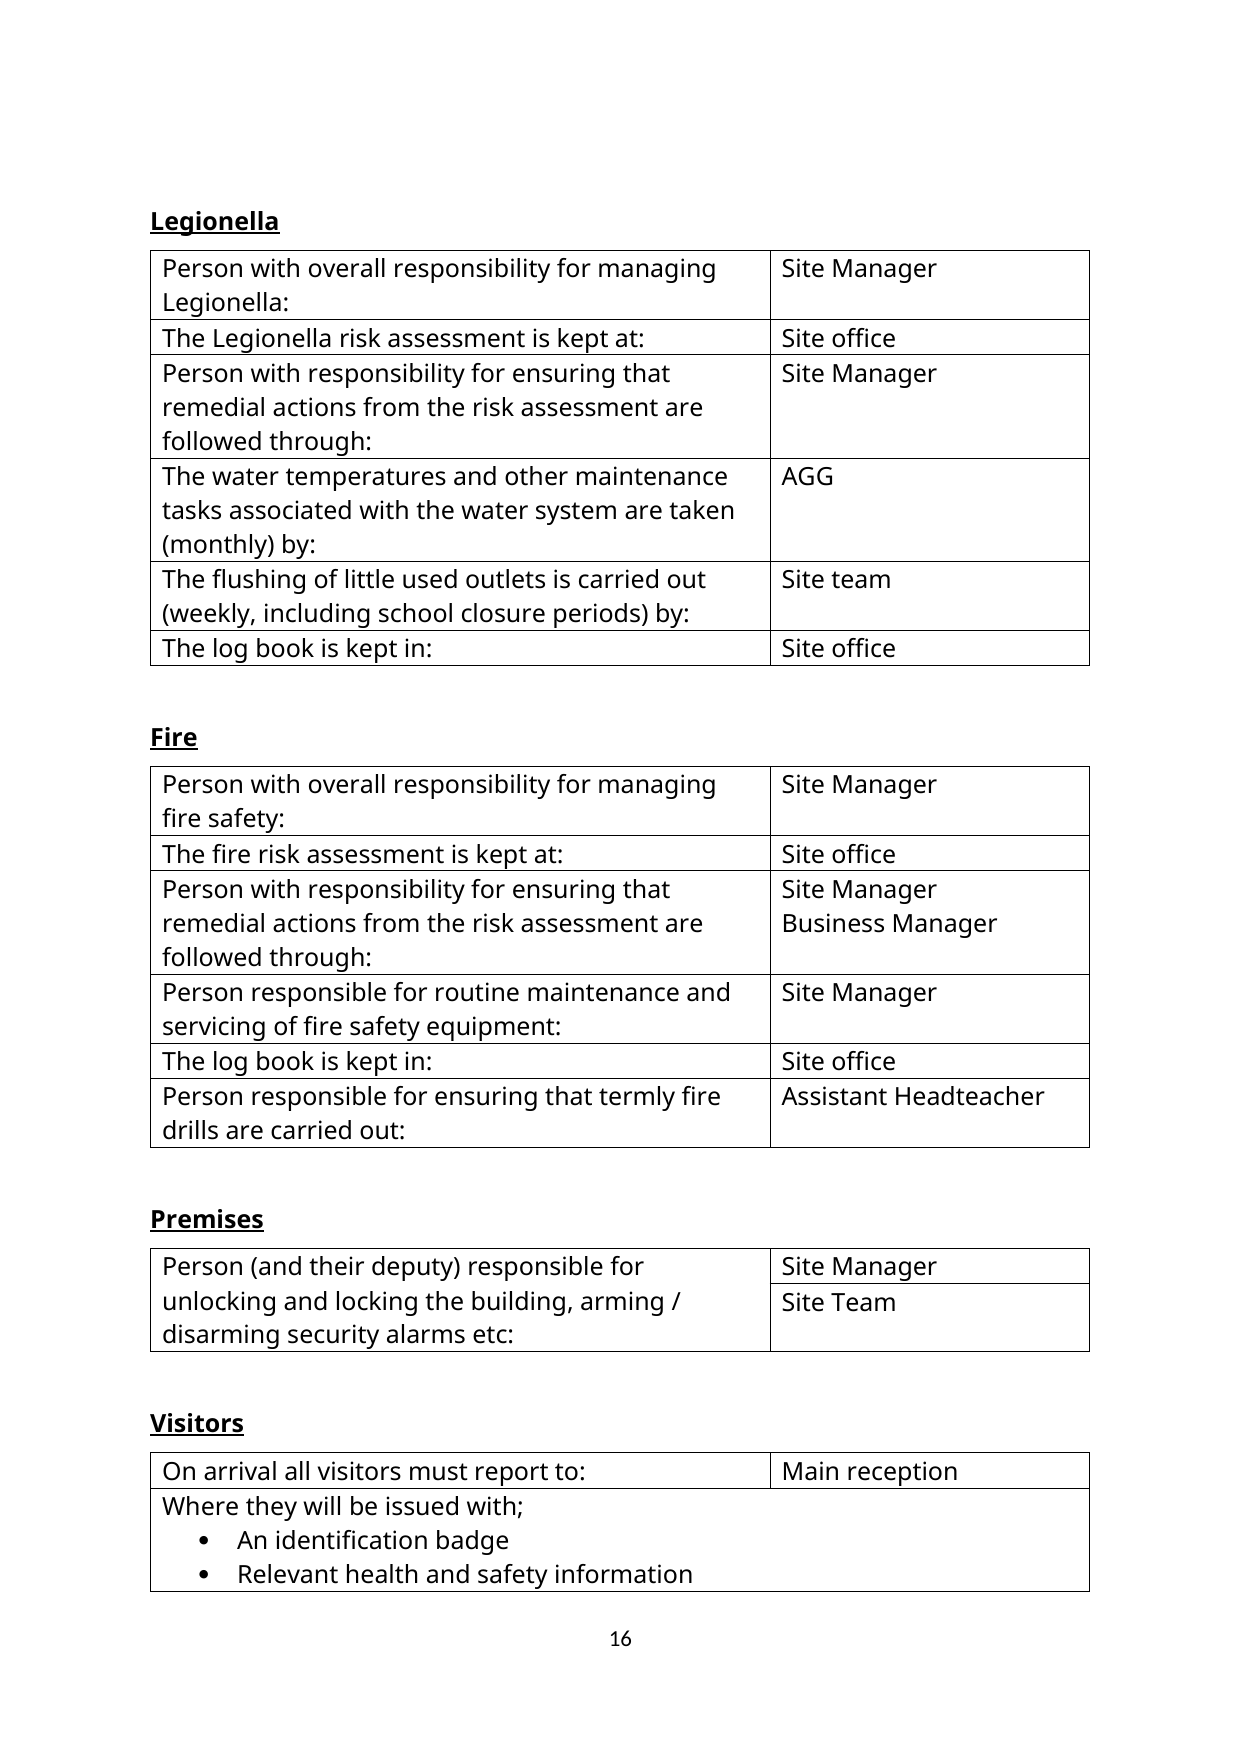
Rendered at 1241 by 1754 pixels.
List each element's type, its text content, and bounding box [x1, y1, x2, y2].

table_cell Person with responsibility for ensuring that remedial actions from the risk assessment are followed through: [151, 871, 770, 973]
text Legionella [150, 203, 1090, 237]
table_cell Site Team [771, 1284, 1089, 1351]
table_cell Person responsible for ensuring that termly fire drills are carried out: [151, 1079, 770, 1147]
table_header Person with overall responsibility for managing fire safety: [151, 767, 770, 835]
table_cell Site Manager [771, 355, 1089, 457]
table_header Site Manager [771, 1249, 1089, 1283]
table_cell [151, 1489, 1089, 1591]
table_header Person (and their deputy) responsible for unlocking and locking the building, arming / disarming security alarms etc: [151, 1249, 770, 1351]
table_cell AGG [771, 459, 1089, 561]
table_header Main reception [771, 1453, 1089, 1487]
table_cell The fire risk assessment is kept at: [151, 836, 770, 870]
table_cell Site office [771, 631, 1089, 665]
table_cell Site Manager [771, 975, 1089, 1043]
table_cell The log book is kept in: [151, 631, 770, 665]
table_cell The water temperatures and other maintenance tasks associated with the water system are taken (monthly) by: [151, 459, 770, 561]
table_cell Site team [771, 562, 1089, 630]
table_cell Site office [771, 836, 1089, 870]
table_cell The flushing of little used outlets is carried out (weekly, including school closure periods) by: [151, 562, 770, 630]
table_cell Person responsible for routine maintenance and servicing of fire safety equipment: [151, 975, 770, 1043]
text Premises [150, 1201, 1090, 1236]
table_header Person with overall responsibility for managing Legionella: [151, 251, 770, 319]
table_cell Site Manager Business Manager [771, 871, 1089, 973]
table_cell Assistant Headteacher [771, 1079, 1089, 1147]
table_header Site Manager [771, 767, 1089, 835]
table_cell The Legionella risk assessment is kept at: [151, 320, 770, 354]
text Fire [150, 719, 1090, 753]
text Visitors [150, 1406, 1090, 1440]
table_header Site Manager [771, 251, 1089, 319]
table_cell Person with responsibility for ensuring that remedial actions from the risk assessment are followed through: [151, 355, 770, 457]
table_cell Site office [771, 320, 1089, 354]
table_cell The log book is kept in: [151, 1044, 770, 1078]
table_header On arrival all visitors must report to: [151, 1453, 770, 1487]
table_cell Site office [771, 1044, 1089, 1078]
